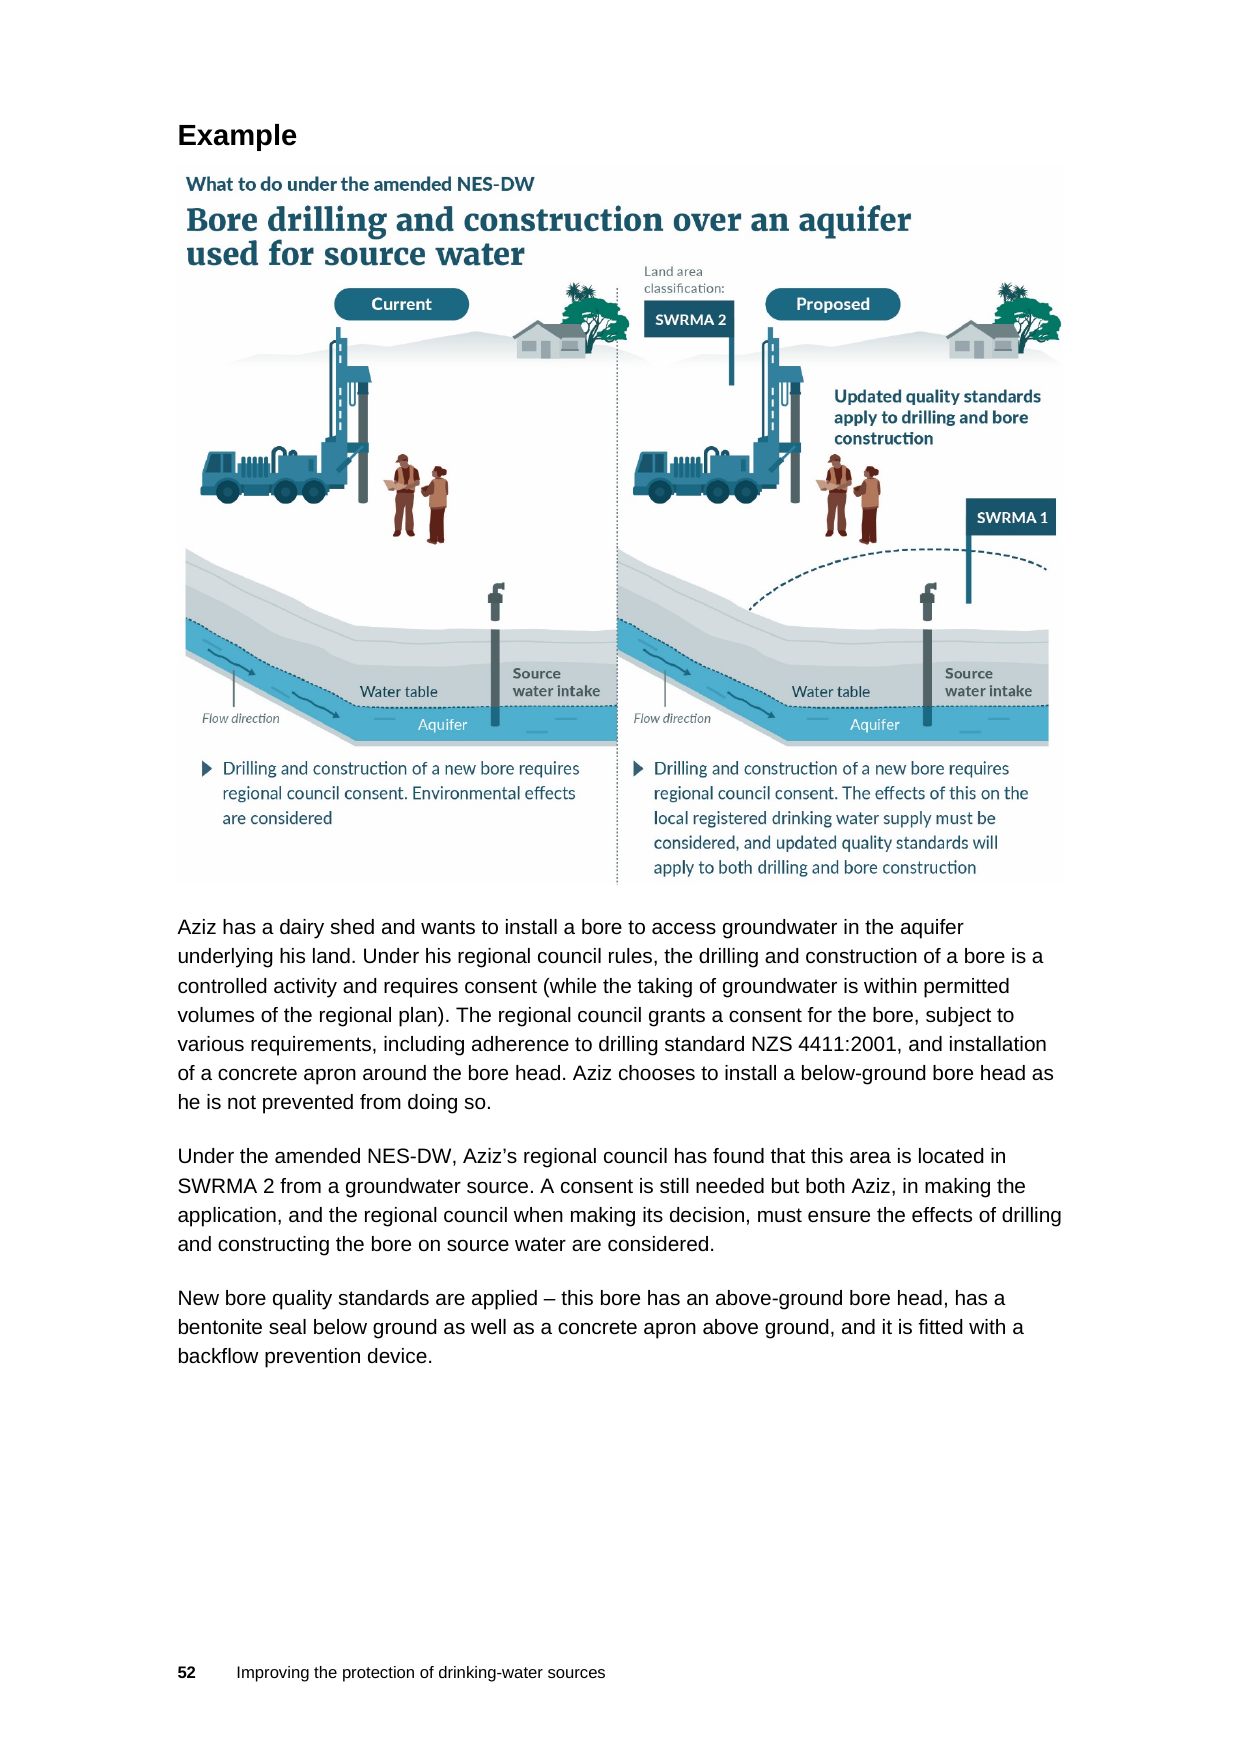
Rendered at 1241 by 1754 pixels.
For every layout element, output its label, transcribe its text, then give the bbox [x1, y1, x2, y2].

subtitle Example [177, 118, 1063, 152]
text New bore quality standards are applied – this bore has an above-ground bore head, has a bentonite seal below ground as well as a concrete apron above ground, and it is fitted with a backflow prevention device. [177, 1281, 1063, 1368]
picture [177, 164, 1064, 885]
text Aziz has a dairy shed and wants to install a bore to access groundwater in the aquifer underlying his land. Under his regional council rules, the drilling and construction of a bore is a controlled activity and requires consent (while the taking of groundwater is within permitted volumes of the regional plan). The regional council grants a consent for the bore, subject to various requirements, including adherence to drilling standard NZS 4411:2001, and installation of a concrete apron around the bore head. Aziz chooses to install a below-ground bore head as he is not prevented from doing so. [177, 910, 1063, 1114]
text Under the amended NES-DW, Aziz’s regional council has found that this area is located in SWRMA 2 from a groundwater source. A consent is still needed but both Aziz, in making the application, and the regional council when making its decision, must ensure the effects of drilling and constructing the bore on source water are considered. [177, 1139, 1063, 1256]
